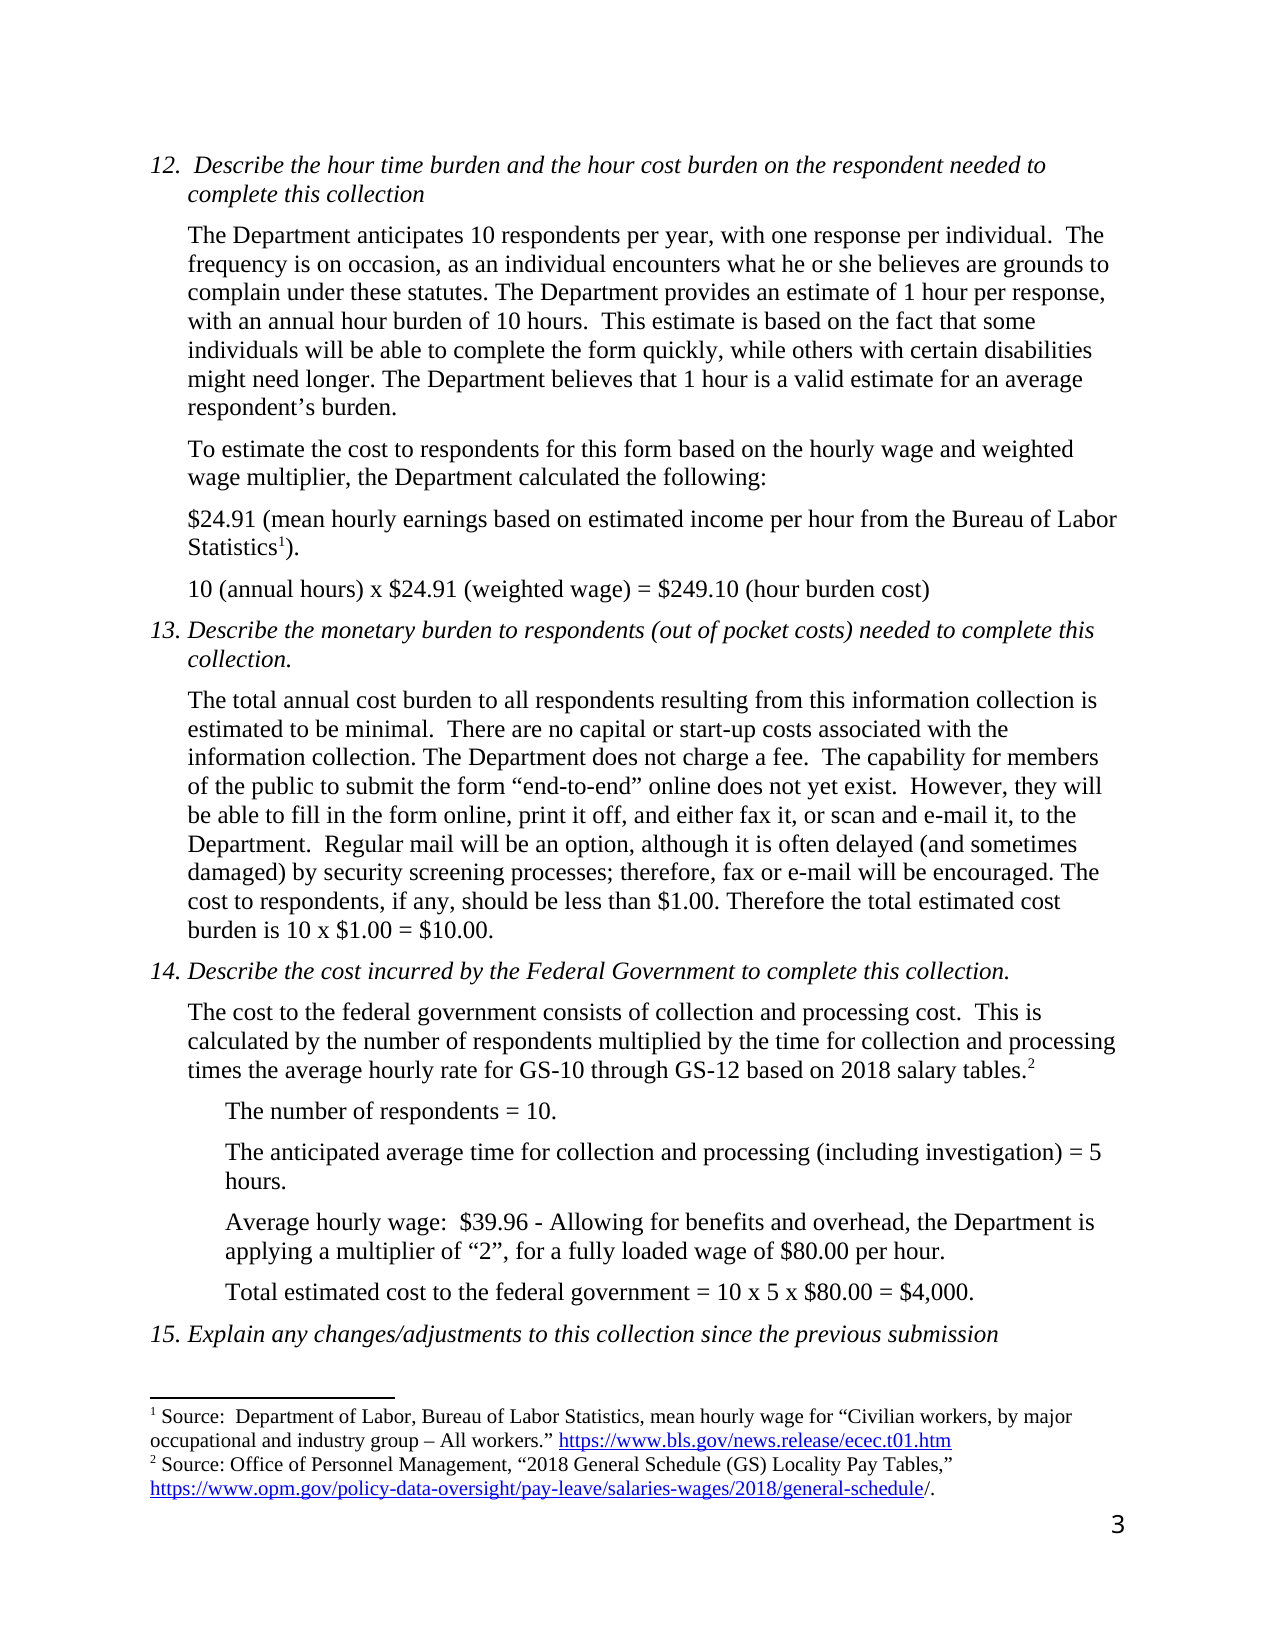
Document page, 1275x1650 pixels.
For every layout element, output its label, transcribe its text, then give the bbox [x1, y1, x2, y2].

list Describe the cost incurred by the Federal Government to complete this collection. [150, 956, 1125, 985]
text 10 (annual hours) x $24.91 (weighted wage) = $249.10 (hour burden cost) [187, 574, 1125, 602]
text $24.91 (mean hourly earnings based on estimated income per hour from the Bureau of Labor Statistics). [187, 504, 1125, 561]
text The number of respondents = 10. [187, 1096, 1125, 1125]
text The anticipated average time for collection and processing (including investigation) = 5 hours. [225, 1137, 1125, 1195]
text The Department anticipates 10 respondents per year, with one response per individual. The frequency is on occasion, as an individual encounters what he or she believes are grounds to complain under these statutes. The Department provides an estimate of 1 hour per response, with an annual hour burden of 10 hours. This estimate is based on the fact that some individuals will be able to complete the form quickly, while others with certain disabilities might need longer. The Department believes that 1 hour is a valid estimate for an average respondent’s burden. [187, 220, 1125, 421]
list Describe the hour time burden and the hour cost burden on the respondent needed to complete this collection [150, 150, 1125, 207]
text The cost to the federal government consists of collection and processing cost. This is calculated by the number of respondents multiplied by the time for collection and processing times the average hourly rate for GS-10 through GS-12 based on 2018 salary tables. [187, 997, 1125, 1084]
text To estimate the cost to respondents for this form based on the hourly wage and weighted wage multiplier, the Department calculated the following: [187, 434, 1125, 491]
text The total annual cost burden to all respondents resulting from this information collection is estimated to be minimal. There are no capital or start-up costs associated with the information collection. The Department does not charge a fee. The capability for members of the public to submit the form “end-to-end” online does not yet exist. However, they will be able to fill in the form online, print it off, and either fax it, or scan and e-mail it, to the Department. Regular mail will be an option, although it is often delayed (and sometimes damaged) by security screening processes; therefore, fax or e-mail will be encouraged. The cost to respondents, if any, should be less than $1.00. Therefore the total estimated cost burden is 10 x $1.00 = $10.00. [187, 685, 1125, 944]
text Average hourly wage: $39.96 - Allowing for benefits and overhead, the Department is applying a multiplier of “2”, for a fully loaded wage of $80.00 per hour. [225, 1207, 1125, 1265]
list Explain any changes/adjustments to this collection since the previous submission [150, 1319, 1125, 1347]
text Total estimated cost to the federal government = 10 x 5 x $80.00 = $4,000. [187, 1277, 1125, 1306]
list Describe the monetary burden to respondents (out of pocket costs) needed to complete this collection. [150, 615, 1125, 672]
